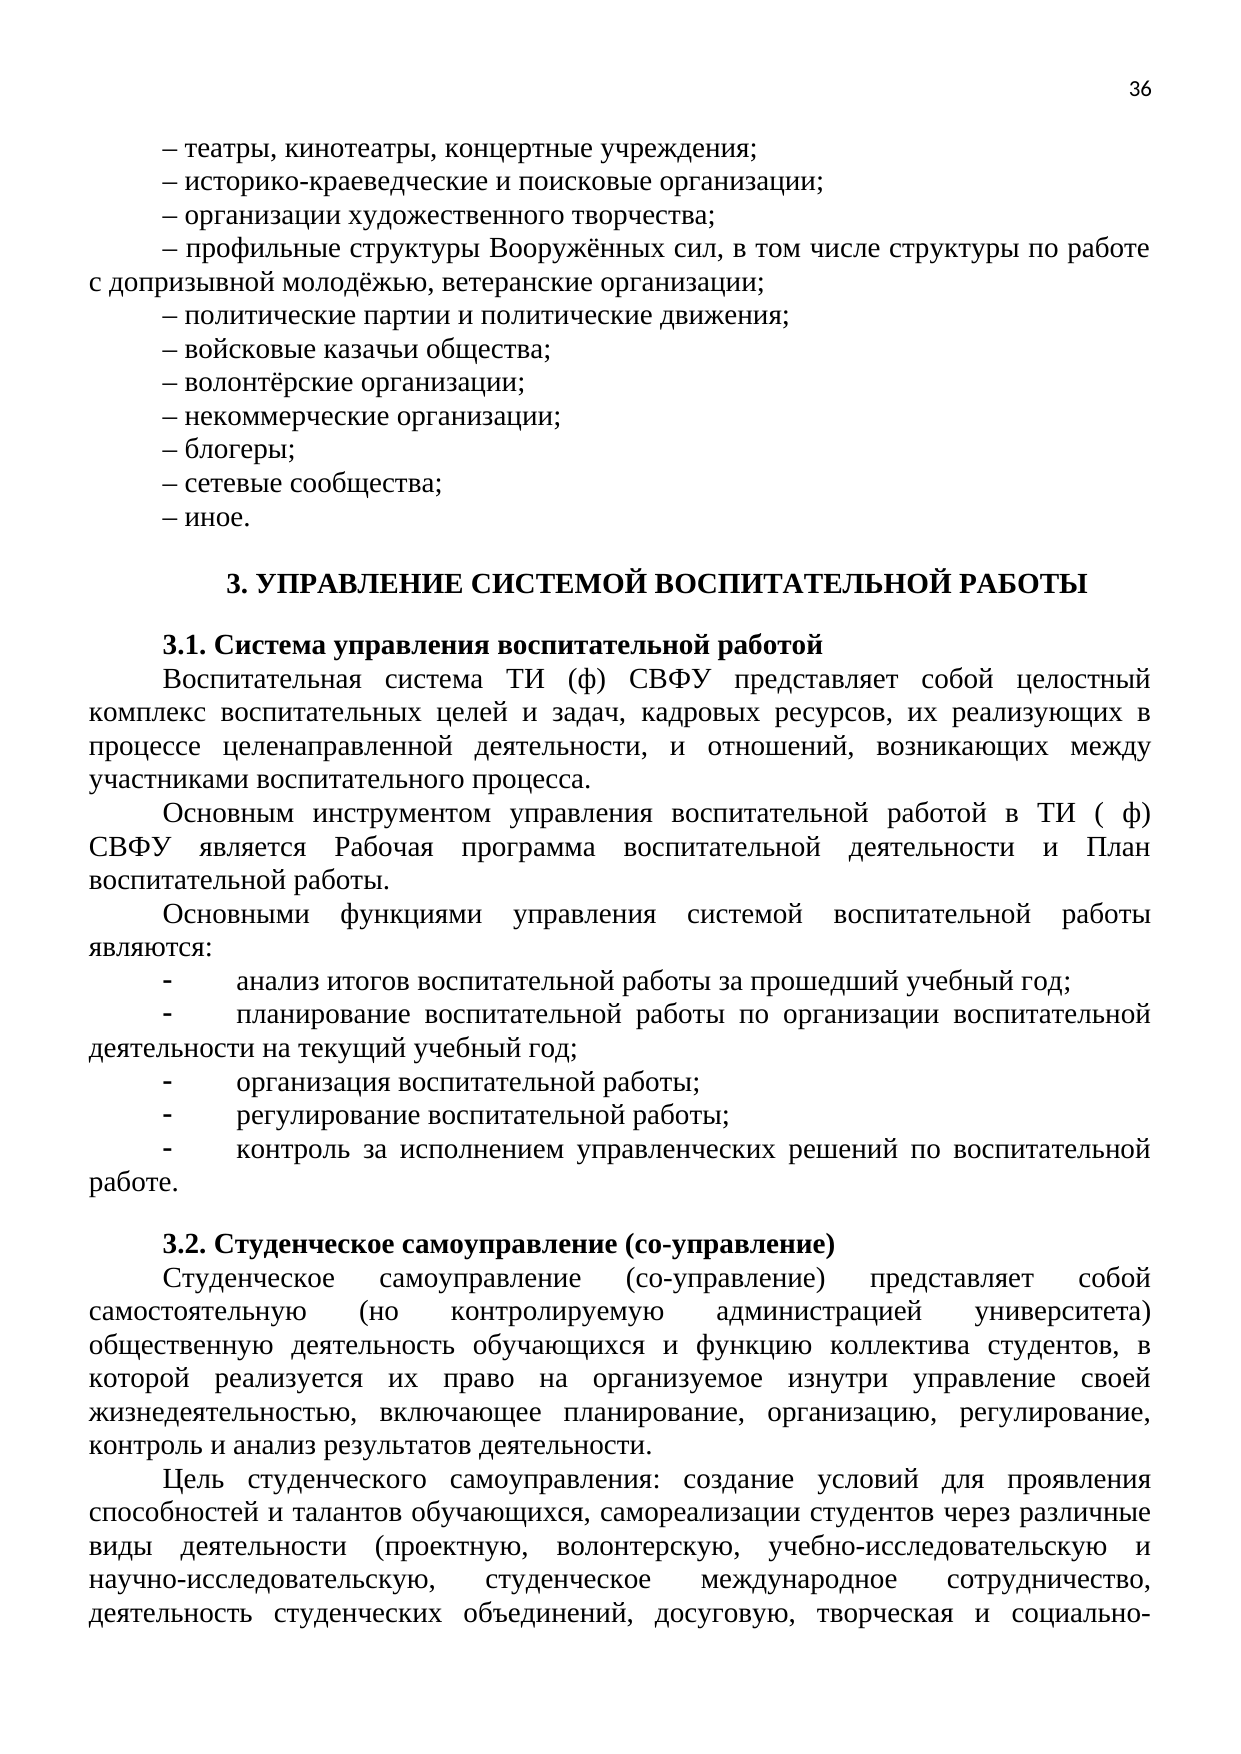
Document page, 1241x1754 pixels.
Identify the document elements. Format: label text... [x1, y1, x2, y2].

list регулирование воспитательной работы; [89, 1097, 1152, 1131]
text Воспитательная система ТИ (ф) СВФУ представляет собой целостный комплекс воспитательных целей и задач, кадровых ресурсов, их реализующих в процессе целенаправленной деятельности, и отношений, возникающих между участниками воспитательного процесса. [89, 661, 1152, 795]
text – организации художественного творчества; [89, 197, 1152, 230]
text 3. УПРАВЛЕНИЕ СИСТЕМОЙ ВОСПИТАТЕЛЬНОЙ РАБОТЫ [89, 566, 1152, 627]
text – некоммерческие организации; [89, 398, 1152, 432]
text – волонтёрские организации; [89, 364, 1152, 398]
text 3.2. Студенческое самоуправление (со-управление) [89, 1226, 1152, 1260]
text Студенческое самоуправление (со-управление) представляет собой самостоятельную (но контролируемую администрацией университета) общественную деятельность обучающихся и функцию коллектива студентов, в которой реализуется их право на организуемое изнутри управление своей жизнедеятельностью, включающее планирование, организацию, регулирование, контроль и анализ результатов деятельности. [89, 1260, 1152, 1461]
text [89, 1461, 1152, 1629]
list планирование воспитательной работы по организации воспитательной деятельности на текущий учебный год; [89, 996, 1152, 1064]
text – сетевые сообщества; [89, 465, 1152, 499]
text – политические партии и политические движения; [89, 297, 1152, 331]
text – иное. [89, 499, 1152, 532]
text – войсковые казачьи общества; [89, 331, 1152, 364]
text Основными функциями управления системой воспитательной работы являются: [89, 896, 1152, 963]
text – историко-краеведческие и поисковые организации; [89, 163, 1152, 197]
text 3.1. Система управления воспитательной работой [89, 627, 1152, 661]
text Основным инструментом управления воспитательной работой в ТИ ( ф) СВФУ является Рабочая программа воспитательной деятельности и План воспитательной работы. [89, 795, 1152, 896]
list анализ итогов воспитательной работы за прошедший учебный год; [89, 963, 1152, 996]
text – профильные структуры Вооружённых сил, в том числе структуры по работе с допризывной молодёжью, ветеранские организации; [89, 230, 1152, 297]
list организация воспитательной работы; [89, 1064, 1152, 1097]
text – театры, кинотеатры, концертные учреждения; [89, 130, 1152, 163]
text – блогеры; [89, 432, 1152, 465]
list контроль за исполнением управленческих решений по воспитательной работе. [89, 1131, 1152, 1198]
